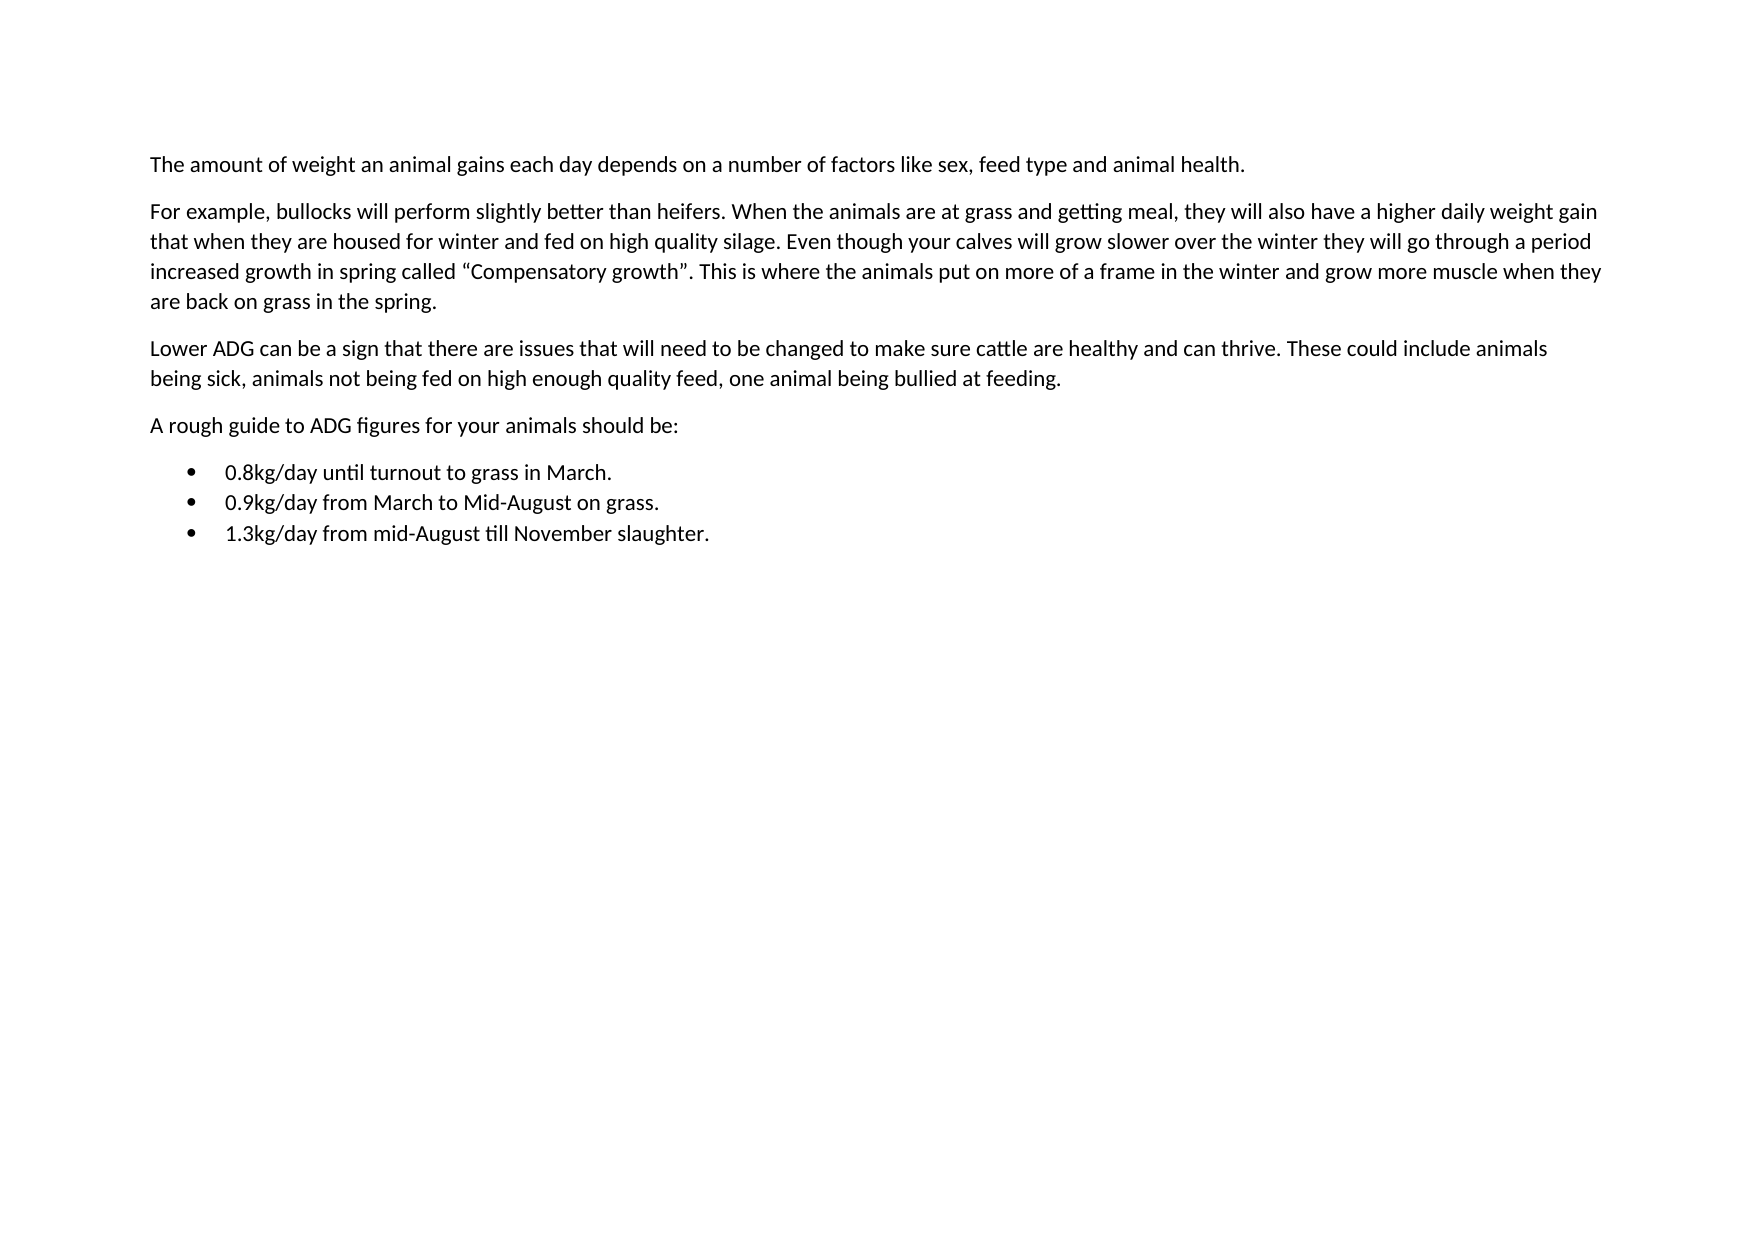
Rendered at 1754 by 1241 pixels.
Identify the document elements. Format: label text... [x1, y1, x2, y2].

text For example, bullocks will perform slightly better than heifers. When the animals are at grass and getting meal, they will also have a higher daily weight gain that when they are housed for winter and fed on high quality silage. Even though your calves will grow slower over the winter they will go through a period increased growth in spring called “Compensatory growth”. This is where the animals put on more of a frame in the winter and grow more muscle when they are back on grass in the spring. [150, 197, 1604, 316]
list 0.8kg/day until turnout to grass in March. [187, 458, 1604, 486]
text A rough guide to ADG figures for your animals should be: [150, 411, 1604, 439]
list 0.9kg/day from March to Mid-August on grass. [187, 488, 1604, 517]
text Lower ADG can be a sign that there are issues that will need to be changed to make sure cattle are healthy and can thrive. These could include animals being sick, animals not being fed on high enough quality feed, one animal being bullied at feeding. [150, 334, 1604, 393]
list 1.3kg/day from mid-August till November slaughter. [187, 519, 1604, 547]
text The amount of weight an animal gains each day depends on a number of factors like sex, feed type and animal health. [150, 150, 1604, 178]
